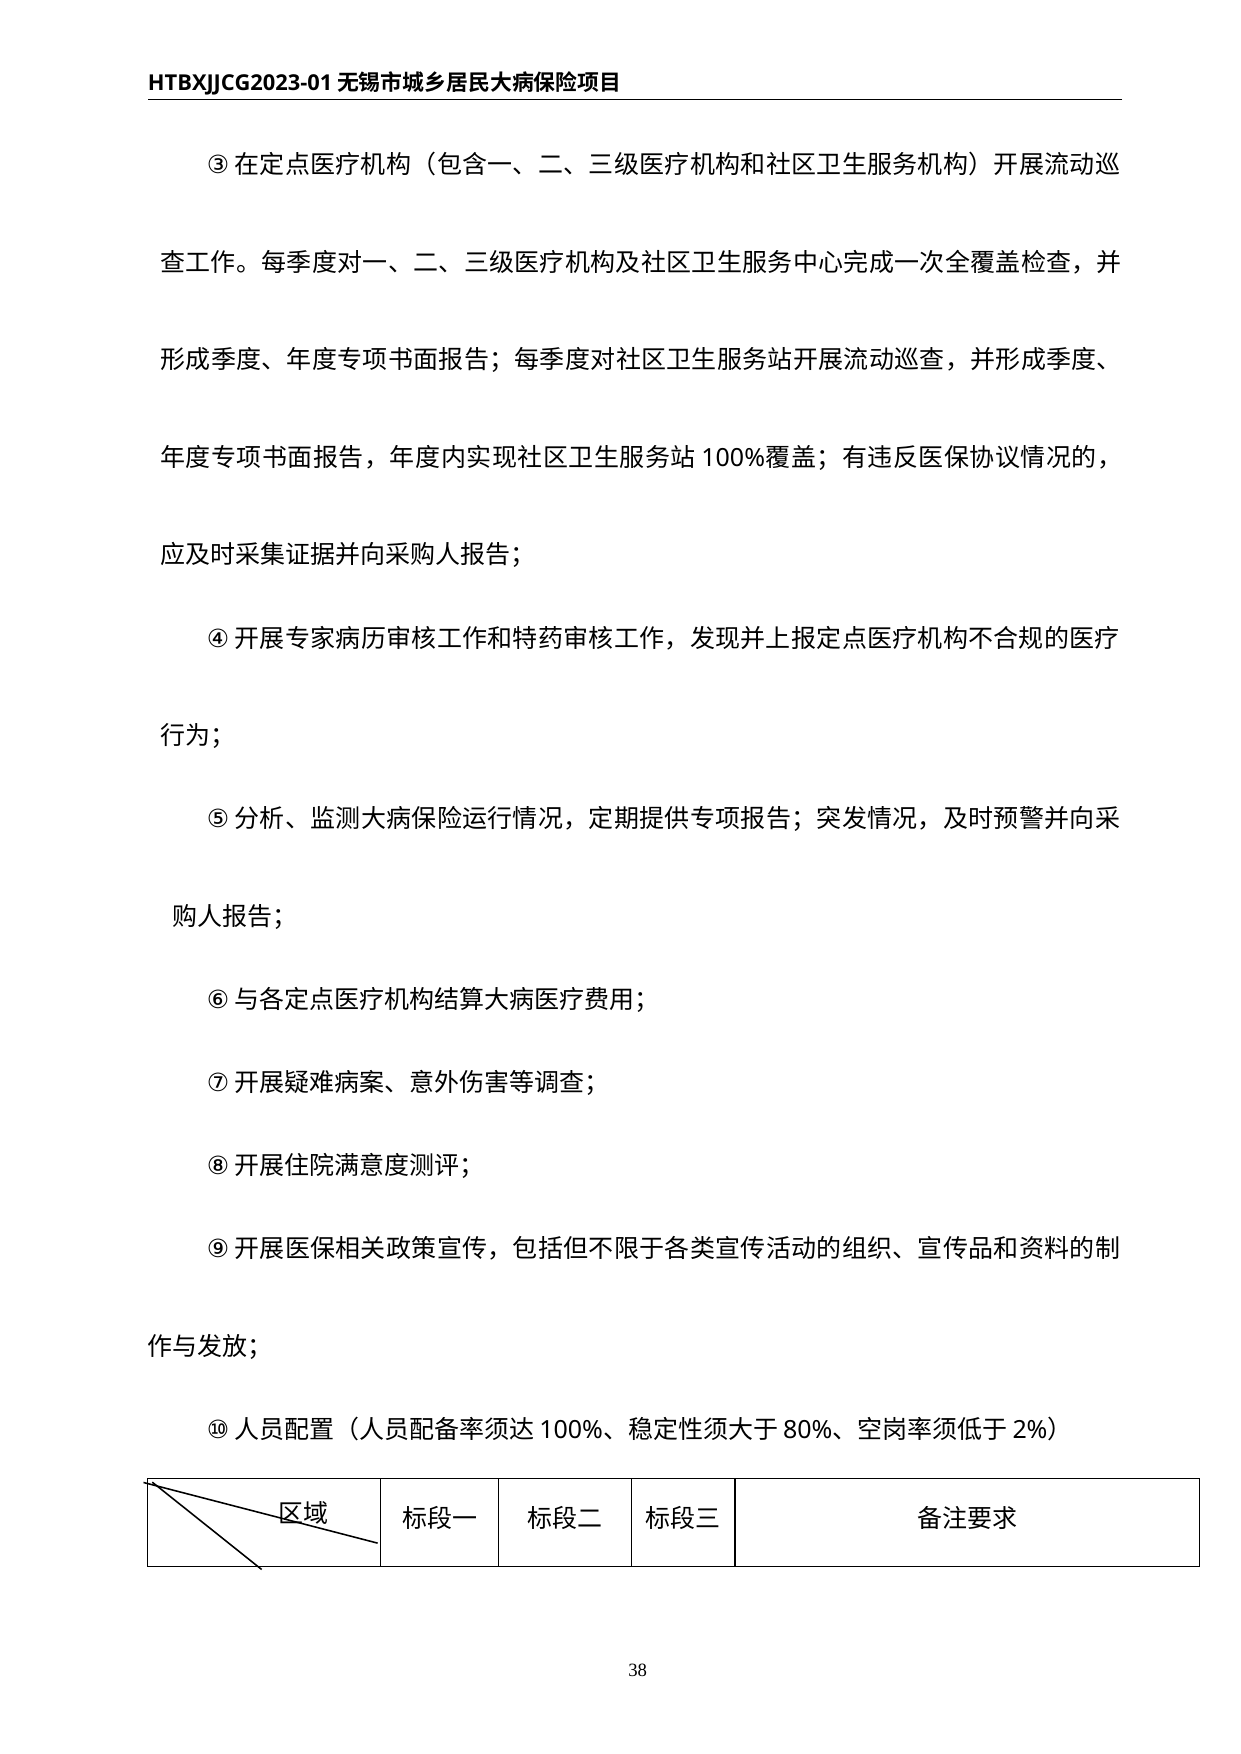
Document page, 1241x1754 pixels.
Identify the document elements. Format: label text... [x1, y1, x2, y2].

text ⑨开展医保相关政策宣传，包括但不限于各类宣传活动的组织、宣传品和资料的制作与发放； [148, 1214, 1122, 1377]
text ⑥与各定点医疗机构结算大病医疗费用； [173, 965, 1122, 1030]
table_header 区域 类别 人员数量 [148, 1479, 380, 1566]
text ⑤分析、监测大病保险运行情况，定期提供专项报告；突发情况，及时预警并向采购人报告； [173, 784, 1122, 947]
table_header 标段一 [381, 1479, 498, 1566]
table_header 标段三 [632, 1479, 734, 1566]
text ⑧开展住院满意度测评； [148, 1131, 1122, 1196]
table_header 标段二 [499, 1479, 631, 1566]
text ⑦开展疑难病案、意外伤害等调查； [173, 1048, 1122, 1113]
text ⑩人员配置（人员配备率须达100%、稳定性须大于80%、空岗率须低于2%） [148, 1395, 1122, 1460]
text ③在定点医疗机构（包含一、二、三级医疗机构和社区卫生服务机构）开展流动巡查工作。每季度对一、二、三级医疗机构及社区卫生服务中心完成一次全覆盖检查，并形成季度、年度专项书面报告；每季度对社区卫生服务站开展流动巡查，并形成季度、年度专项书面报告，年度内实现社区卫生服务站100%覆盖；有违反医保协议情况的，应及时采集证据并向采购人报告； [160, 131, 1122, 586]
table_header 备注要求 [736, 1479, 1199, 1566]
text ④开展专家病历审核工作和特药审核工作，发现并上报定点医疗机构不合规的医疗行为； [160, 604, 1122, 766]
